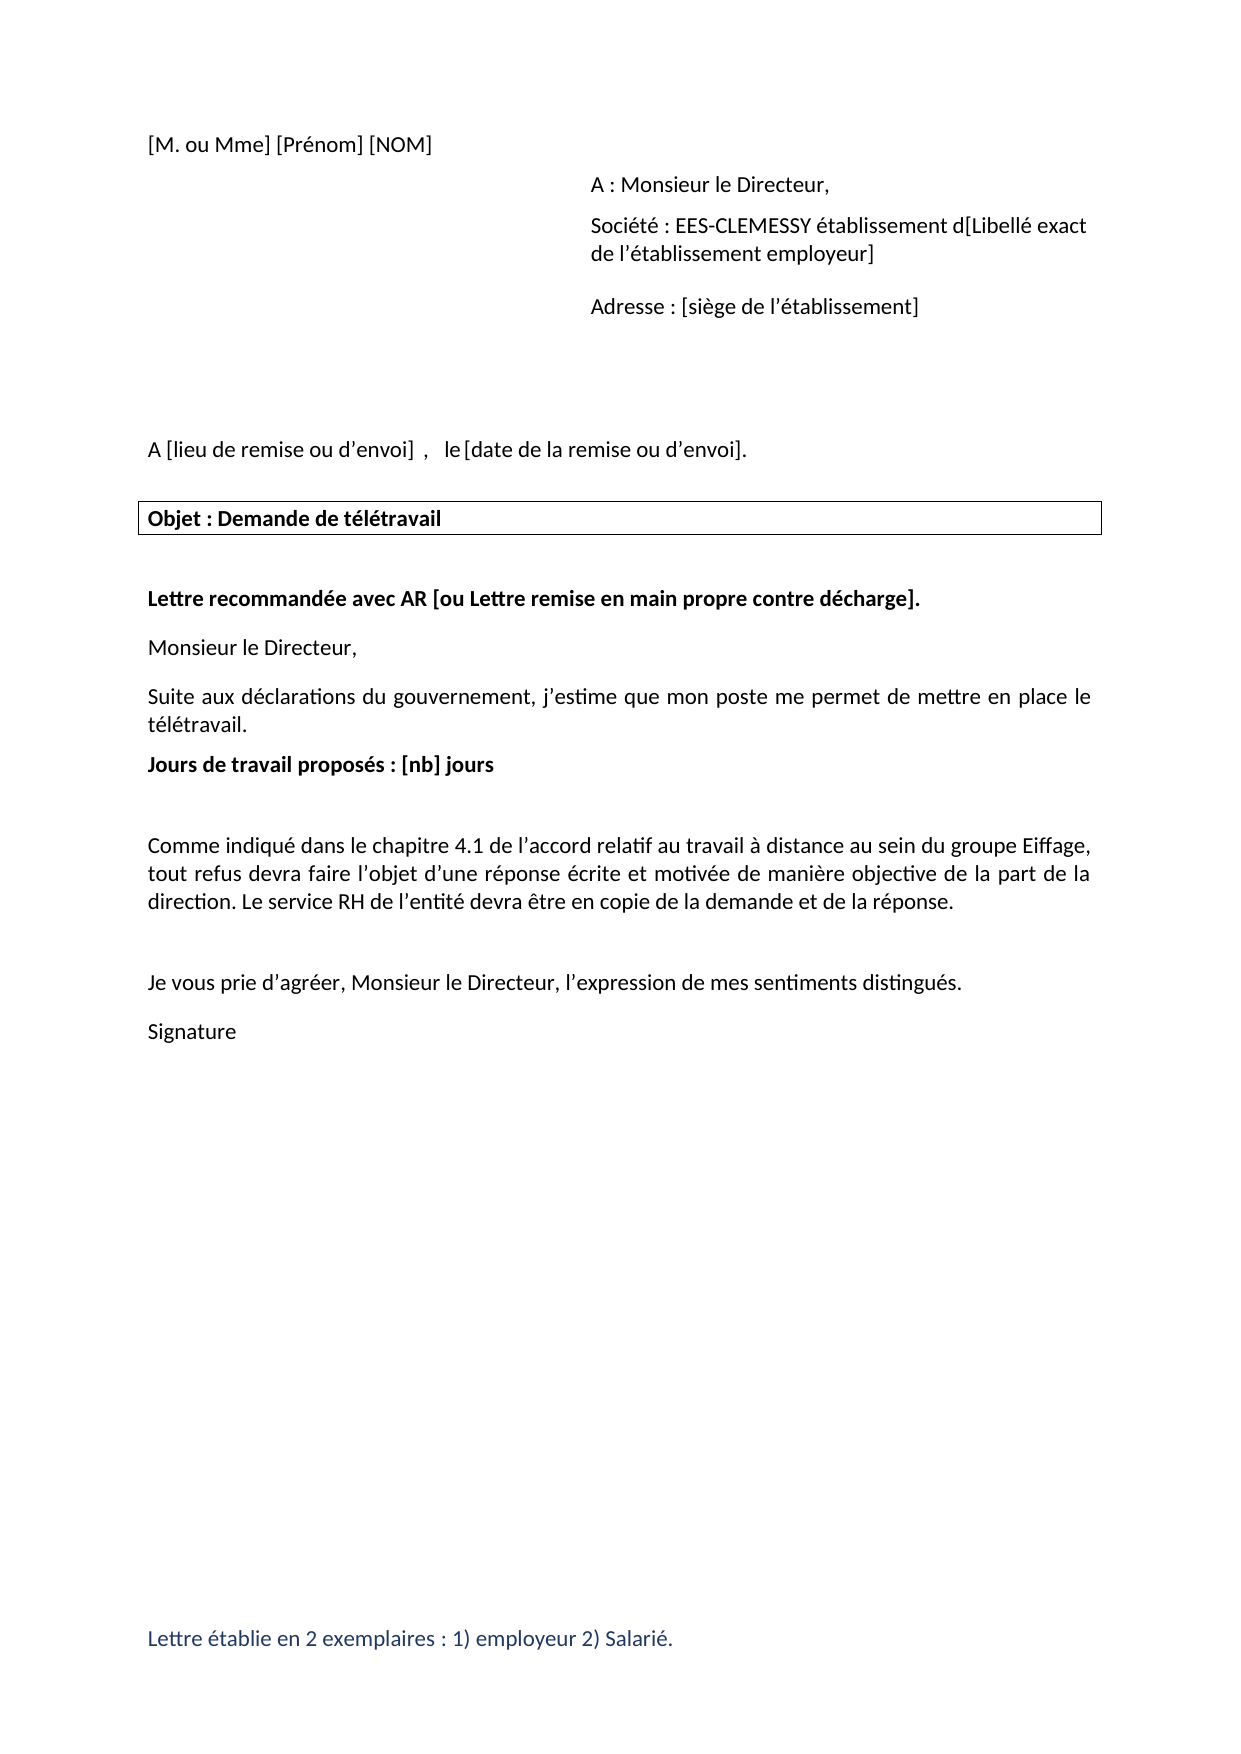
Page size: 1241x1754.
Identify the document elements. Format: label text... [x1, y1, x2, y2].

text Adresse : [siège de l’établissement] [74, 292, 1093, 320]
text Objet : Demande de télétravail [139, 502, 1101, 534]
text A : Monsieur le Directeur, [74, 170, 1093, 198]
text [M. ou Mme] [Prénom] [NOM] [148, 130, 1093, 158]
text Signature [148, 1017, 1093, 1045]
text Suite aux déclarations du gouvernement, j’estime que mon poste me permet de mettre en place le télétravail. [148, 682, 1093, 738]
text Jours de travail proposés : [nb] jours [148, 750, 1093, 778]
text Société : EES-CLEMESSY établissement d[Libellé exact de l’établissement employeur] [74, 211, 1093, 267]
text Comme indiqué dans le chapitre 4.1 de l’accord relatif au travail à distance au sein du groupe Eiffage, tout refus devra faire l’objet d’une réponse écrite et motivée de manière objective de la part de la direction. Le service RH de l’entité devra être en copie de la demande et de la réponse. [148, 831, 1093, 915]
text A [lieu de remise ou d’envoi] , le [date de la remise ou d’envoi]. [148, 435, 1093, 463]
text Je vous prie d’agréer, Monsieur le Directeur, l’expression de mes sentiments distingués. [148, 968, 1093, 996]
text Monsieur le Directeur, [148, 633, 1093, 661]
text Lettre recommandée avec AR [ou Lettre remise en main propre contre décharge]. [148, 584, 1093, 612]
